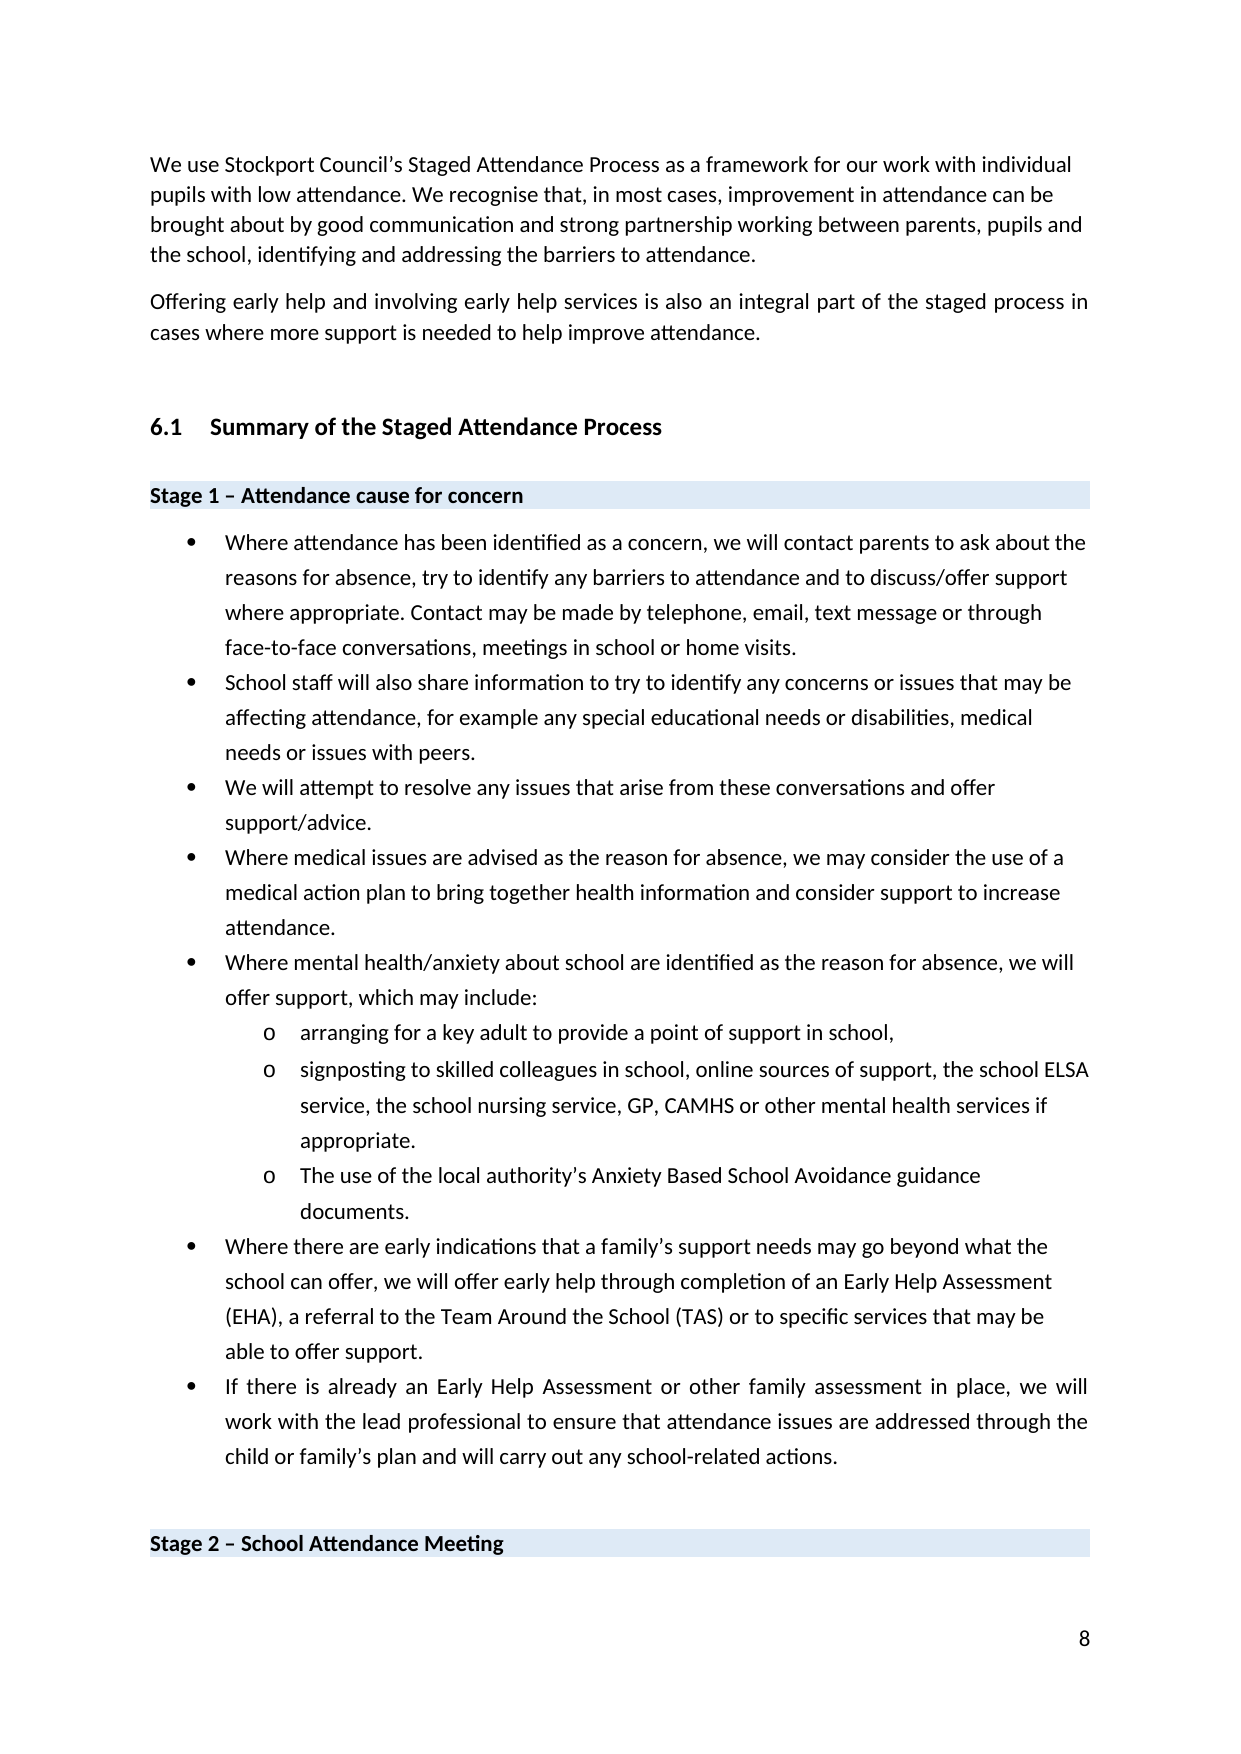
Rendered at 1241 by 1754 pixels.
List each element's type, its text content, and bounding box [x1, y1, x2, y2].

list Where attendance has been identified as a concern, we will contact parents to ask about the reasons for absence, try to identify any barriers to attendance and to discuss/offer support where appropriate. Contact may be made by telephone, email, text message or through face-to-face conversations, meetings in school or home visits. [187, 528, 1090, 661]
text Stage 2 – School Attendance Meeting [150, 1529, 1090, 1557]
text Stage 1 – Attendance cause for concern [150, 481, 1090, 509]
list We will attempt to resolve any issues that arise from these conversations and offer support/advice. [187, 773, 1090, 836]
list School staff will also share information to try to identify any concerns or issues that may be affecting attendance, for example any special educational needs or disabilities, medical needs or issues with peers. [187, 668, 1090, 766]
text Offering early help and involving early help services is also an integral part of the staged process in cases where more support is needed to help improve attendance. [150, 287, 1090, 346]
list Where there are early indications that a family’s support needs may go beyond what the school can offer, we will offer early help through completion of an Early Help Assessment (EHA), a referral to the Team Around the School (TAS) or to specific services that may be able to offer support. [187, 1232, 1090, 1365]
list If there is already an Early Help Assessment or other family assessment in place, we will work with the lead professional to ensure that attendance issues are addressed through the child or family’s plan and will carry out any school-related actions. [187, 1372, 1090, 1470]
list Where mental health/anxiety about school are identified as the reason for absence, we will offer support, which may include: [187, 948, 1090, 1011]
text Summary of the Staged Attendance Process [150, 411, 1090, 442]
list signposting to skilled colleagues in school, online sources of support, the school ELSA service, the school nursing service, GP, CAMHS or other mental health services if appropriate. [262, 1055, 1090, 1154]
list Where medical issues are advised as the reason for absence, we may consider the use of a medical action plan to bring together health information and consider support to increase attendance. [187, 843, 1090, 941]
text We use Stockport Council’s Staged Attendance Process as a framework for our work with individual pupils with low attendance. We recognise that, in most cases, improvement in attendance can be brought about by good communication and strong partnership working between parents, pupils and the school, identifying and addressing the barriers to attendance. [150, 150, 1090, 269]
list arranging for a key adult to provide a point of support in school, [262, 1018, 1090, 1047]
list The use of the local authority’s Anxiety Based School Avoidance guidance documents. [262, 1161, 1090, 1225]
